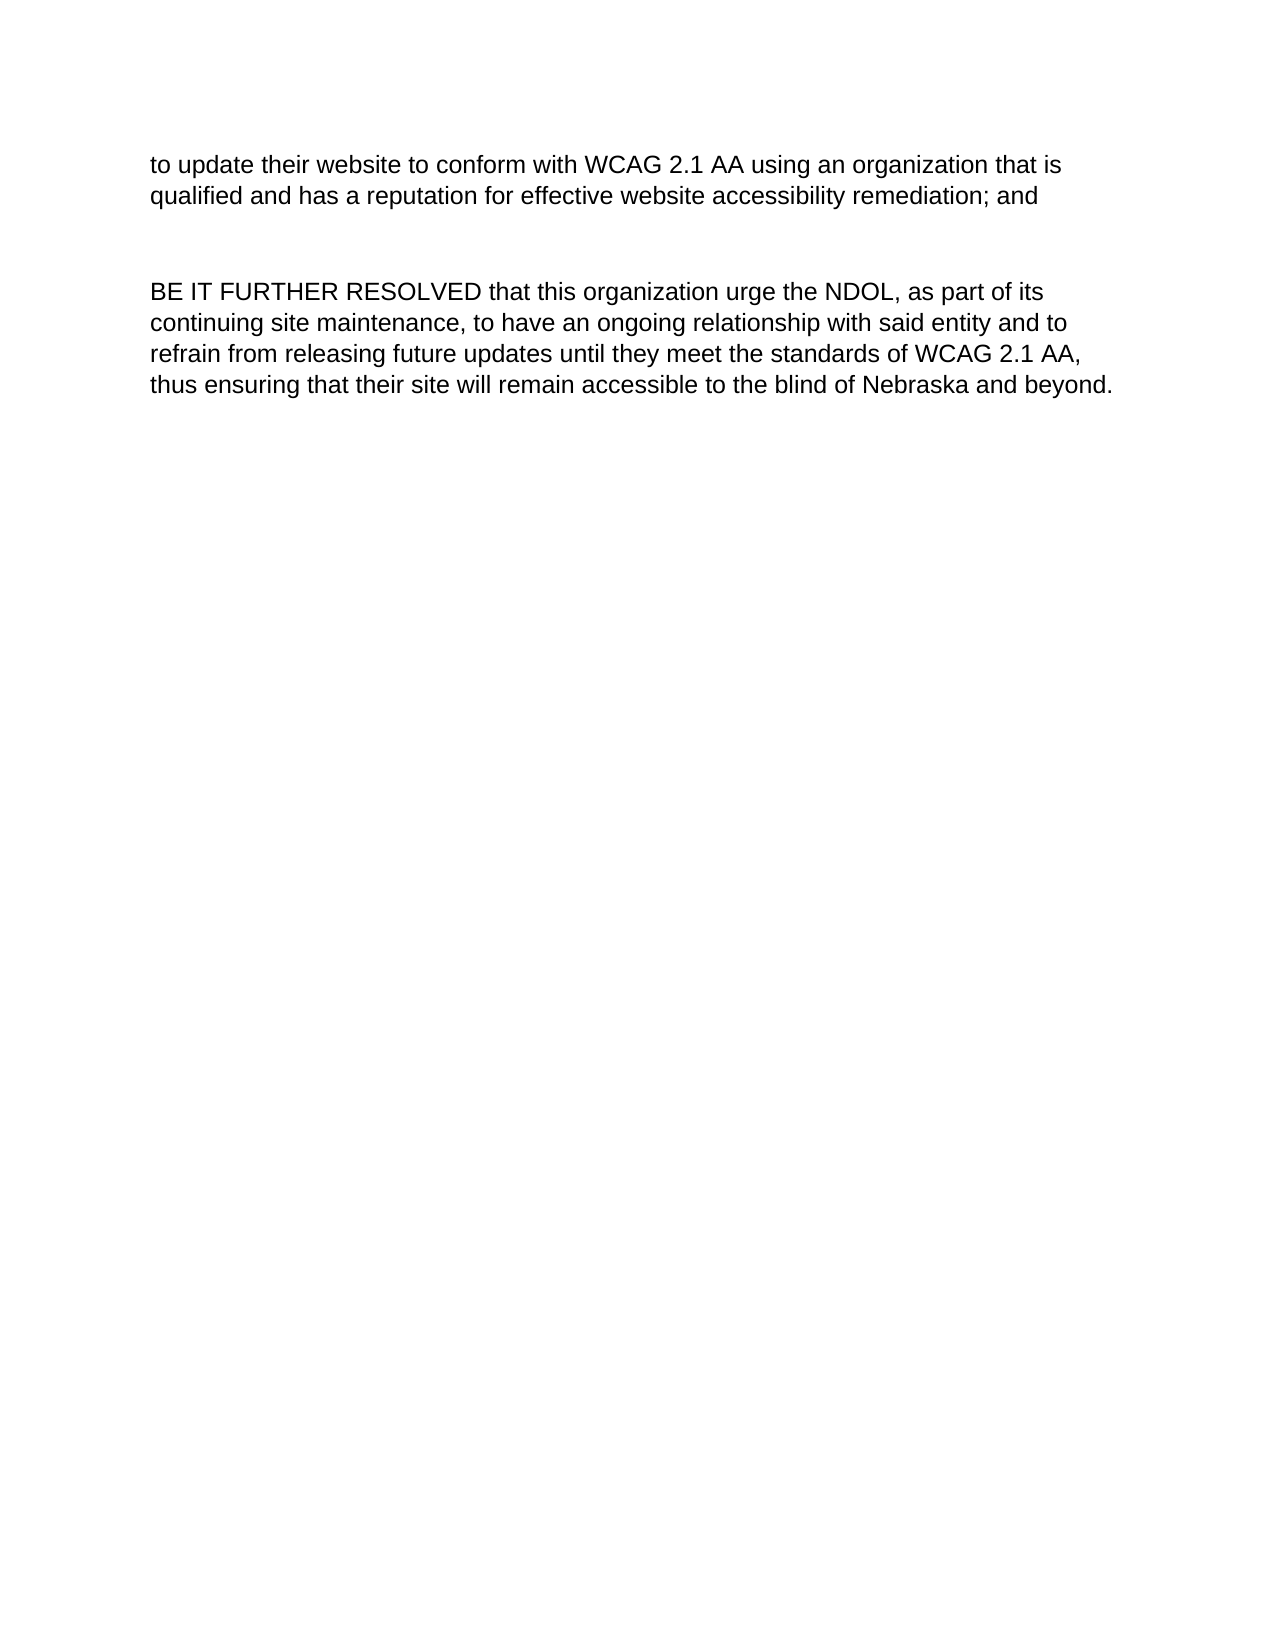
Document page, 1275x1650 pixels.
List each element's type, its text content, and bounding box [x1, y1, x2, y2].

text BE IT FURTHER RESOLVED that this organization urge the NDOL, as part of its continuing site maintenance, to have an ongoing relationship with said entity and to refrain from releasing future updates until they meet the standards of WCAG 2.1 AA, thus ensuring that their site will remain accessible to the blind of Nebraska and beyond. [150, 276, 1125, 398]
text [150, 150, 1125, 210]
